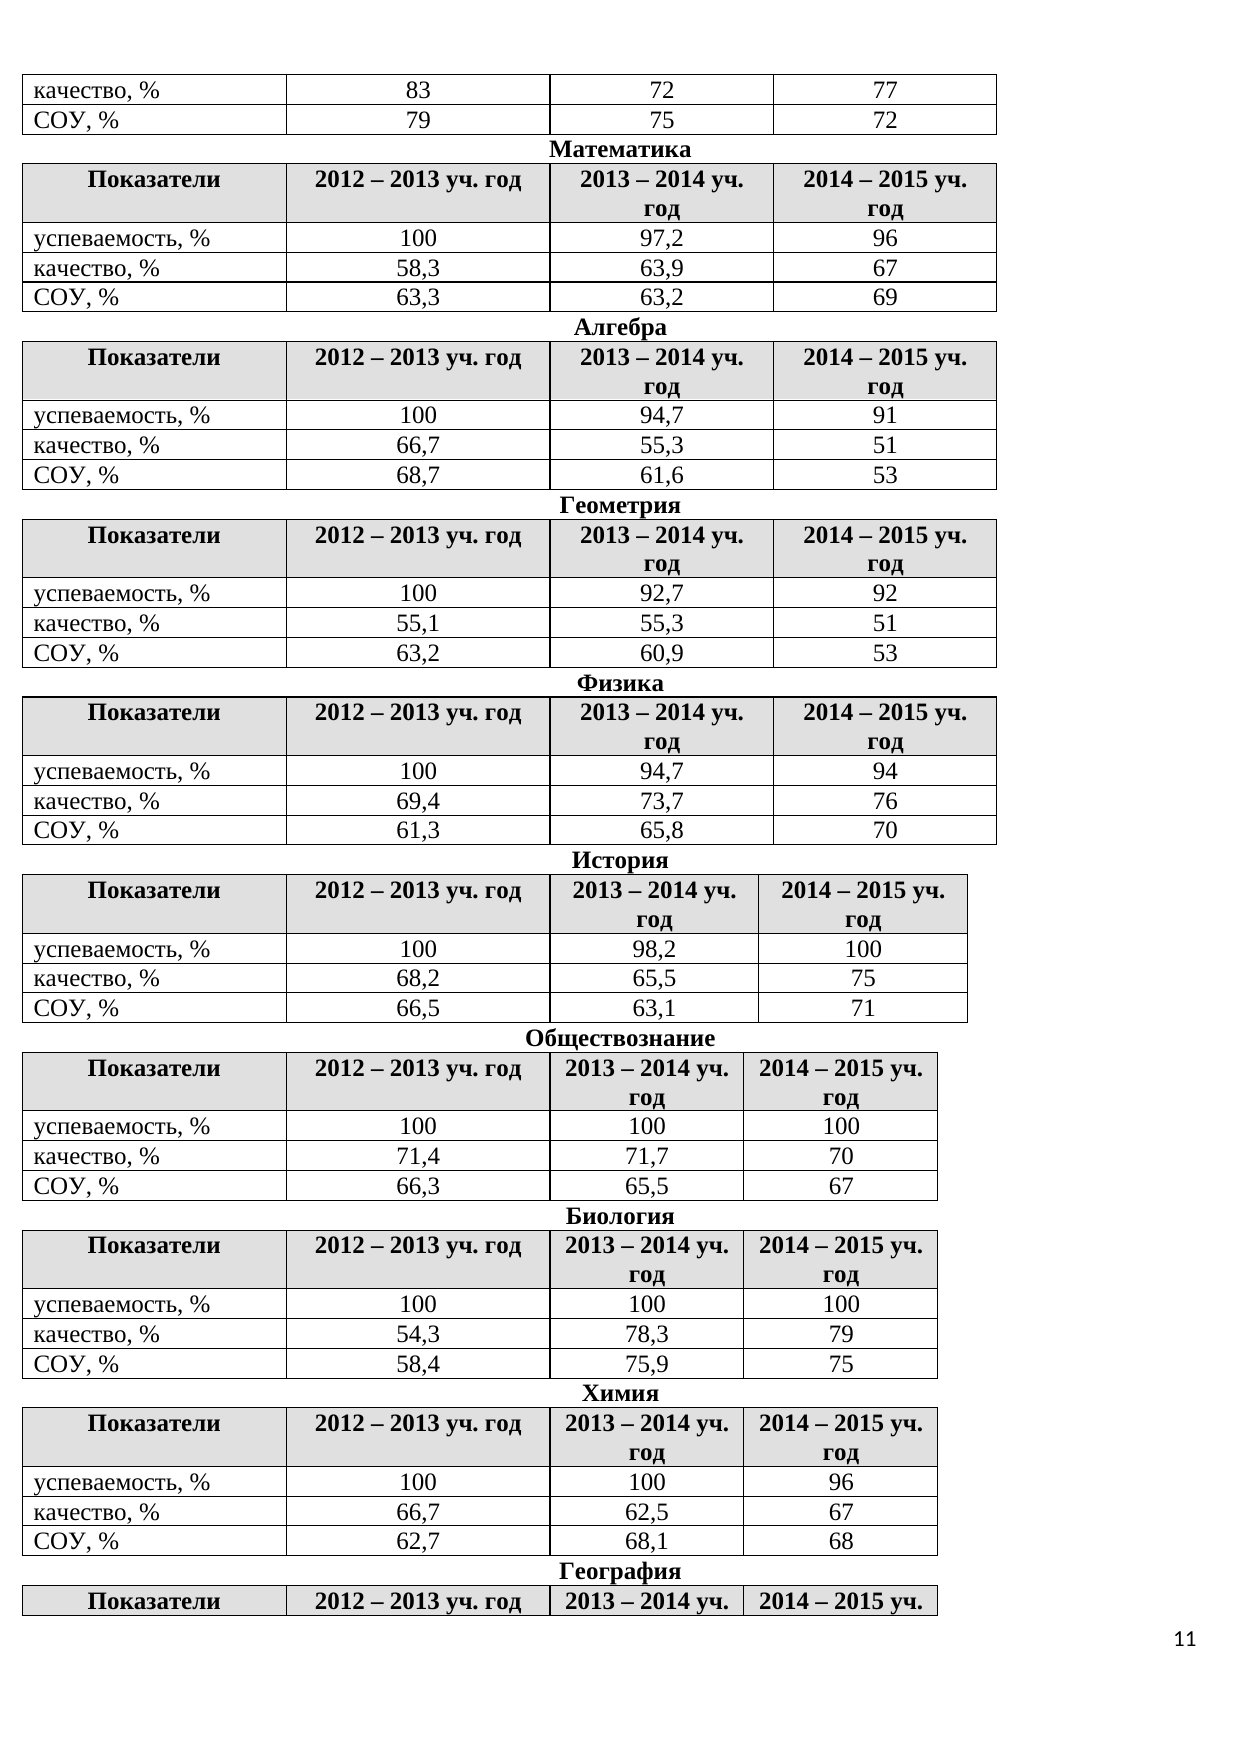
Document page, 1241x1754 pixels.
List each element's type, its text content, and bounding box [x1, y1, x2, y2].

table_cell 53 [774, 460, 996, 489]
table_header 2012 – 2013 уч. год [287, 1408, 549, 1466]
table_header 2013 – 2014 уч. год [551, 698, 773, 755]
table_cell 79 [744, 1319, 937, 1348]
table_header 2013 – 2014 уч. год [551, 520, 773, 577]
table_cell качество, % [23, 786, 286, 814]
table_cell 69,4 [287, 786, 549, 814]
table_cell 96 [744, 1467, 937, 1496]
table_header 2012 – 2013 уч. год [287, 1053, 549, 1110]
table_cell 71,7 [551, 1141, 743, 1170]
table_cell 71,4 [287, 1141, 549, 1170]
table_cell 55,3 [551, 430, 773, 459]
table_cell 76 [774, 786, 996, 814]
table_header 2013 – 2014 уч. год [551, 875, 758, 933]
table_cell успеваемость, % [23, 934, 286, 962]
table_cell 70 [774, 816, 996, 844]
table_cell успеваемость, % [23, 1111, 286, 1140]
table_cell 67 [744, 1497, 937, 1525]
table_header 2014 – 2015 уч. год [744, 1408, 937, 1466]
table_cell 73,7 [551, 786, 773, 814]
table_header 2012 – 2013 уч. год [287, 1231, 549, 1288]
table_cell качество, % [23, 75, 286, 104]
text Биология [44, 1201, 1196, 1229]
table_cell 75,9 [551, 1349, 743, 1377]
table_cell 66,3 [287, 1171, 549, 1200]
text Геометрия [44, 490, 1196, 519]
table_cell СОУ, % [23, 816, 286, 844]
table_cell СОУ, % [23, 638, 286, 667]
table_cell 100 [287, 401, 549, 429]
table_cell 65,8 [551, 816, 773, 844]
table_cell 68 [744, 1526, 937, 1555]
table_header Показатели [23, 1231, 286, 1288]
table_cell 69 [774, 283, 996, 311]
table_cell 53 [774, 638, 996, 667]
table_cell 77 [774, 75, 996, 104]
table_cell 58,4 [287, 1349, 549, 1377]
table_header 2014 – 2015 уч. год [744, 1231, 937, 1288]
table_cell СОУ, % [23, 993, 286, 1022]
table_cell успеваемость, % [23, 1467, 286, 1496]
table_cell 100 [759, 934, 967, 962]
table_cell 100 [287, 1467, 549, 1496]
table_cell 63,3 [287, 283, 549, 311]
table_cell 63,1 [551, 993, 758, 1022]
table_cell 100 [551, 1289, 743, 1318]
table_cell успеваемость, % [23, 1289, 286, 1318]
table_cell СОУ, % [23, 105, 286, 133]
table_cell 70 [744, 1141, 937, 1170]
table_cell качество, % [23, 430, 286, 459]
table_cell 63,2 [287, 638, 549, 667]
table_cell 75 [759, 964, 967, 992]
table_cell СОУ, % [23, 283, 286, 311]
table_cell успеваемость, % [23, 578, 286, 607]
table_cell 100 [551, 1467, 743, 1496]
table_cell 61,6 [551, 460, 773, 489]
table_header Показатели [23, 1408, 286, 1466]
text География [44, 1556, 1196, 1585]
table_cell 97,2 [551, 223, 773, 252]
table_cell качество, % [23, 253, 286, 281]
table_cell 60,9 [551, 638, 773, 667]
table_cell СОУ, % [23, 460, 286, 489]
table_cell 100 [744, 1111, 937, 1140]
table_header 2013 – 2014 уч. год [551, 1586, 743, 1615]
table_cell 55,1 [287, 608, 549, 637]
table_cell 100 [287, 1111, 549, 1140]
table_cell 65,5 [551, 964, 758, 992]
table_cell 94 [774, 756, 996, 785]
text Химия [44, 1378, 1196, 1407]
table_cell СОУ, % [23, 1171, 286, 1200]
table_cell 75 [551, 105, 773, 133]
table_cell 62,7 [287, 1526, 549, 1555]
table_cell 92,7 [551, 578, 773, 607]
table_cell 63,2 [551, 283, 773, 311]
table_cell 67 [744, 1171, 937, 1200]
text Физика [44, 668, 1196, 696]
table_cell 83 [287, 75, 549, 104]
table_cell 55,3 [551, 608, 773, 637]
table_cell 98,2 [551, 934, 758, 962]
table_cell 94,7 [551, 756, 773, 785]
table_cell 100 [287, 578, 549, 607]
table_header 2012 – 2013 уч. год [287, 1586, 549, 1615]
text Математика [44, 134, 1196, 163]
table_cell 54,3 [287, 1319, 549, 1348]
table_cell 66,7 [287, 430, 549, 459]
table_header 2013 – 2014 уч. год [551, 1053, 743, 1110]
table_cell 78,3 [551, 1319, 743, 1348]
table_header 2012 – 2013 уч. год [287, 342, 549, 399]
table_cell 94,7 [551, 401, 773, 429]
text Обществознание [44, 1023, 1196, 1052]
table_cell 100 [287, 1289, 549, 1318]
table_cell качество, % [23, 608, 286, 637]
table_cell 67 [774, 253, 996, 281]
table_cell 63,9 [551, 253, 773, 281]
table_header 2014 – 2015 уч. год [759, 875, 967, 933]
table_header 2014 – 2015 уч. год [774, 164, 996, 222]
table_cell 96 [774, 223, 996, 252]
table_cell 65,5 [551, 1171, 743, 1200]
table_cell 79 [287, 105, 549, 133]
table_cell 51 [774, 430, 996, 459]
table_cell СОУ, % [23, 1526, 286, 1555]
table_cell 100 [287, 223, 549, 252]
table_cell 91 [774, 401, 996, 429]
table_header Показатели [23, 875, 286, 933]
table_cell 68,7 [287, 460, 549, 489]
text Алгебра [44, 312, 1196, 341]
table_cell качество, % [23, 964, 286, 992]
table_cell 72 [551, 75, 773, 104]
table_header 2012 – 2013 уч. год [287, 164, 549, 222]
table_header 2014 – 2015 уч. год [774, 520, 996, 577]
table_cell 68,1 [551, 1526, 743, 1555]
table_cell 66,7 [287, 1497, 549, 1525]
table_header 2014 – 2015 уч. год [774, 698, 996, 755]
table_header 2013 – 2014 уч. год [551, 164, 773, 222]
table_header 2012 – 2013 уч. год [287, 698, 549, 755]
table_header Показатели [23, 1053, 286, 1110]
table_header Показатели [23, 520, 286, 577]
table_header 2012 – 2013 уч. год [287, 520, 549, 577]
table_cell качество, % [23, 1141, 286, 1170]
table_cell 62,5 [551, 1497, 743, 1525]
table_cell 58,3 [287, 253, 549, 281]
table_cell качество, % [23, 1319, 286, 1348]
table_cell качество, % [23, 1497, 286, 1525]
table_cell 100 [744, 1289, 937, 1318]
table_header 2014 – 2015 уч. год [744, 1053, 937, 1110]
table_cell 100 [551, 1111, 743, 1140]
table_cell 100 [287, 934, 549, 962]
text История [44, 845, 1196, 874]
table_header Показатели [23, 342, 286, 399]
table_header Показатели [23, 164, 286, 222]
table_cell 61,3 [287, 816, 549, 844]
table_header 2013 – 2014 уч. год [551, 1231, 743, 1288]
table_cell 71 [759, 993, 967, 1022]
table_header 2013 – 2014 уч. год [551, 342, 773, 399]
table_cell 68,2 [287, 964, 549, 992]
table_header 2012 – 2013 уч. год [287, 875, 549, 933]
table_header 2014 – 2015 уч. год [774, 342, 996, 399]
table_cell СОУ, % [23, 1349, 286, 1377]
table_header Показатели [23, 1586, 286, 1615]
table_cell 100 [287, 756, 549, 785]
table_cell успеваемость, % [23, 756, 286, 785]
table_header Показатели [23, 698, 286, 755]
table_cell 51 [774, 608, 996, 637]
table_cell успеваемость, % [23, 401, 286, 429]
table_cell 75 [744, 1349, 937, 1377]
table_header 2014 – 2015 уч. год [744, 1586, 937, 1615]
table_cell 92 [774, 578, 996, 607]
table_cell 66,5 [287, 993, 549, 1022]
table_header 2013 – 2014 уч. год [551, 1408, 743, 1466]
table_cell 72 [774, 105, 996, 133]
table_cell успеваемость, % [23, 223, 286, 252]
